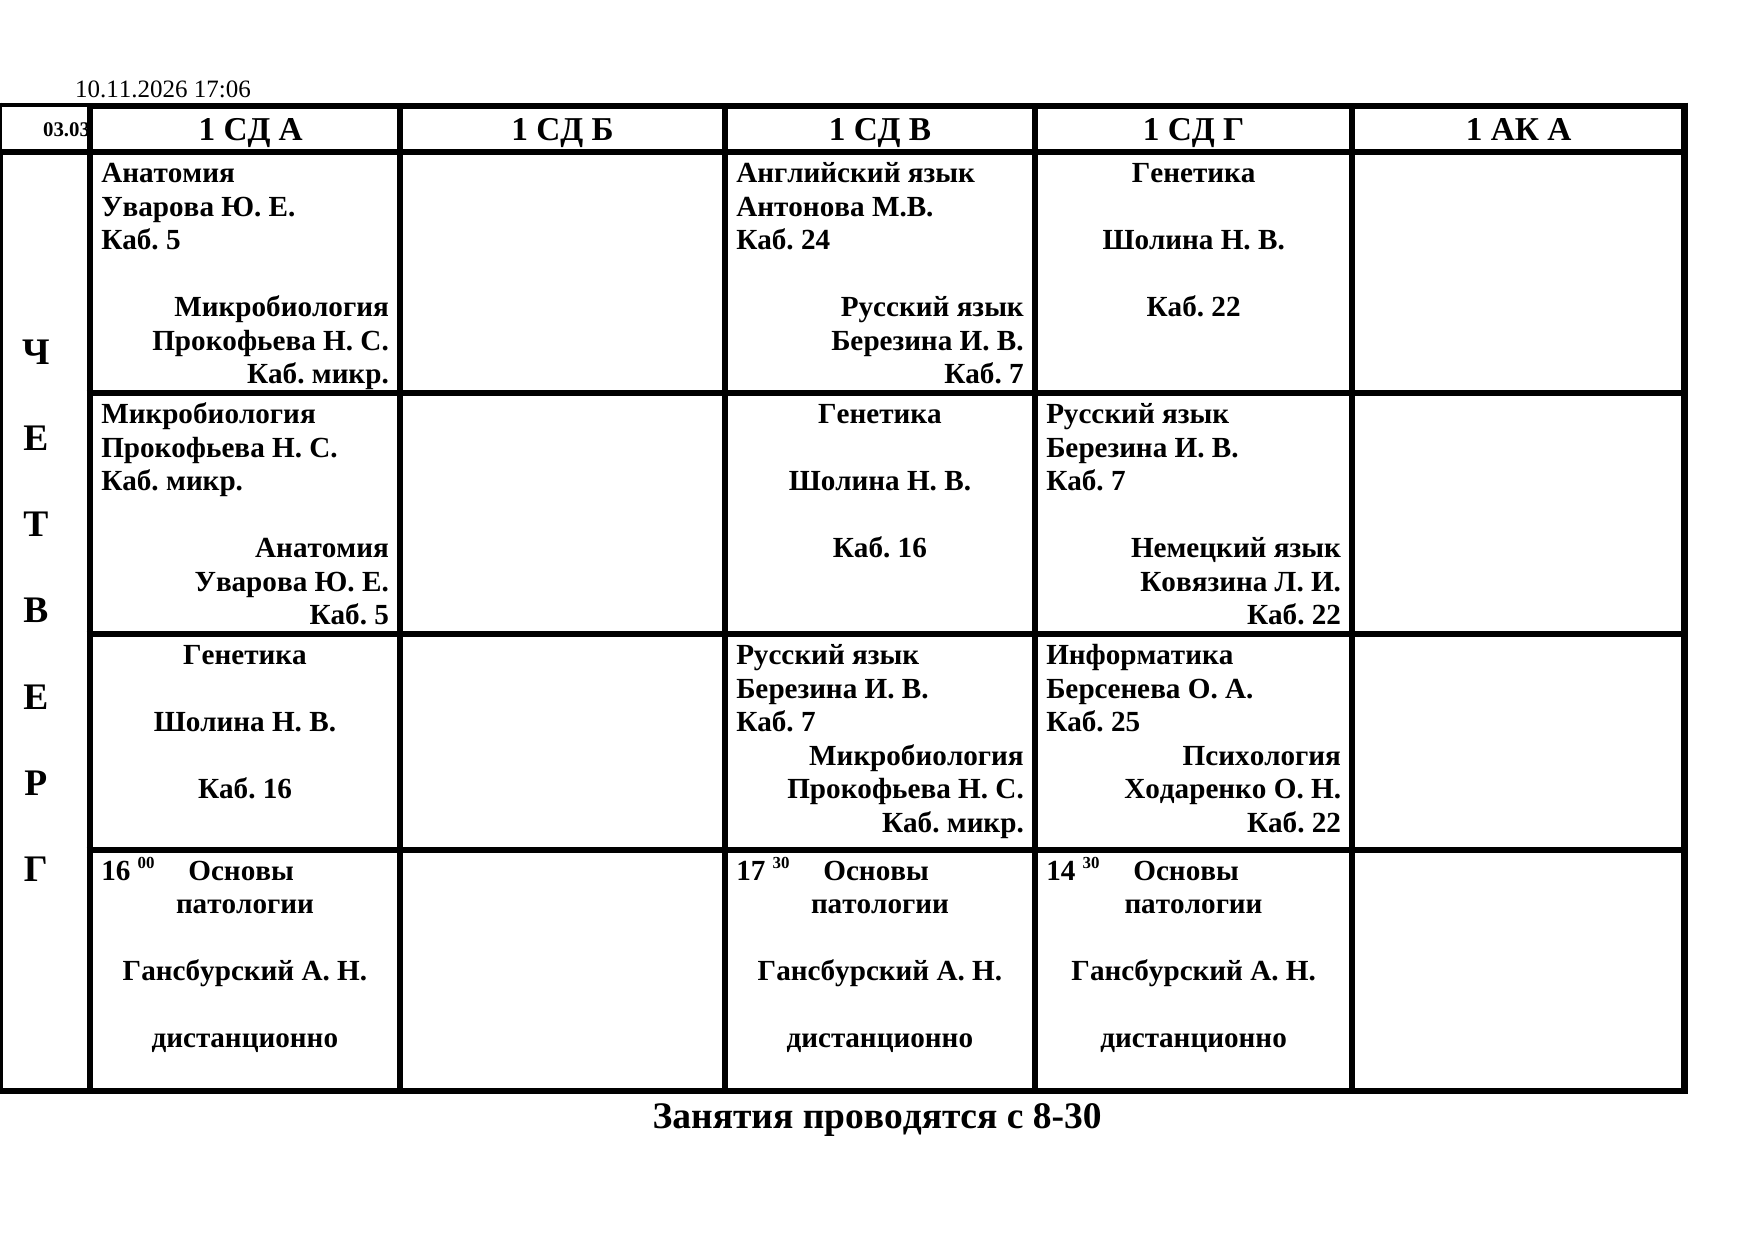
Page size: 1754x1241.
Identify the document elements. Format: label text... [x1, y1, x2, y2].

table_cell [403, 155, 722, 390]
table_header 1 СД Г [1038, 109, 1349, 149]
table_cell [403, 637, 722, 847]
table_header 1 АК А [1355, 109, 1681, 149]
table_cell [1355, 637, 1681, 847]
table_cell [403, 396, 722, 631]
table_header 1 СД Б [403, 109, 722, 149]
table_cell Генетика Шолина Н. В. Каб. 16 [728, 396, 1032, 631]
table_cell 16 00 Основы патологии Гансбурский А. Н. дистанционно [93, 853, 397, 1088]
table_cell Генетика Шолина Н. В. Каб. 22 [1038, 155, 1349, 390]
table_cell Генетика Шолина Н. В. Каб. 16 [93, 637, 397, 847]
table_cell Микробиология Прокофьева Н. С. Каб. микр. Анатомия Уварова Ю. Е. Каб. 5 [93, 396, 397, 631]
table_cell 17 30 Основы патологии Гансбурский А. Н. дистанционно [728, 853, 1032, 1088]
table_cell Русский язык Березина И. В. Каб. 7 Немецкий язык Ковязина Л. И. Каб. 22 [1038, 396, 1349, 631]
table_cell [1355, 853, 1681, 1088]
table_cell Английский язык Антонова М.В. Каб. 24 Русский язык Березина И. В. Каб. 7 [728, 155, 1032, 390]
table_header 1 СД В [728, 109, 1032, 149]
table_cell [1355, 396, 1681, 631]
table_cell [403, 853, 722, 1088]
table_cell 14 30 Основы патологии Гансбурский А. Н. дистанционно [1038, 853, 1349, 1088]
table_cell Русский язык Березина И. В. Каб. 7 Микробиология Прокофьева Н. С. Каб. микр. [728, 637, 1032, 847]
table_cell Ч Е Т В Е Р Г [3, 155, 87, 1088]
text Занятия проводятся с 8-30 [75, 1094, 1679, 1137]
table_cell Анатомия Уварова Ю. Е. Каб. 5 Микробиология Прокофьева Н. С. Каб. микр. [93, 155, 397, 390]
table_cell Информатика Берсенева О. А. Каб. 25 Психология Ходаренко О. Н. Каб. 22 [1038, 637, 1349, 847]
table_header 1 СД А [93, 109, 397, 149]
table_cell [1355, 155, 1681, 390]
table_header 03.03 [2, 107, 87, 149]
